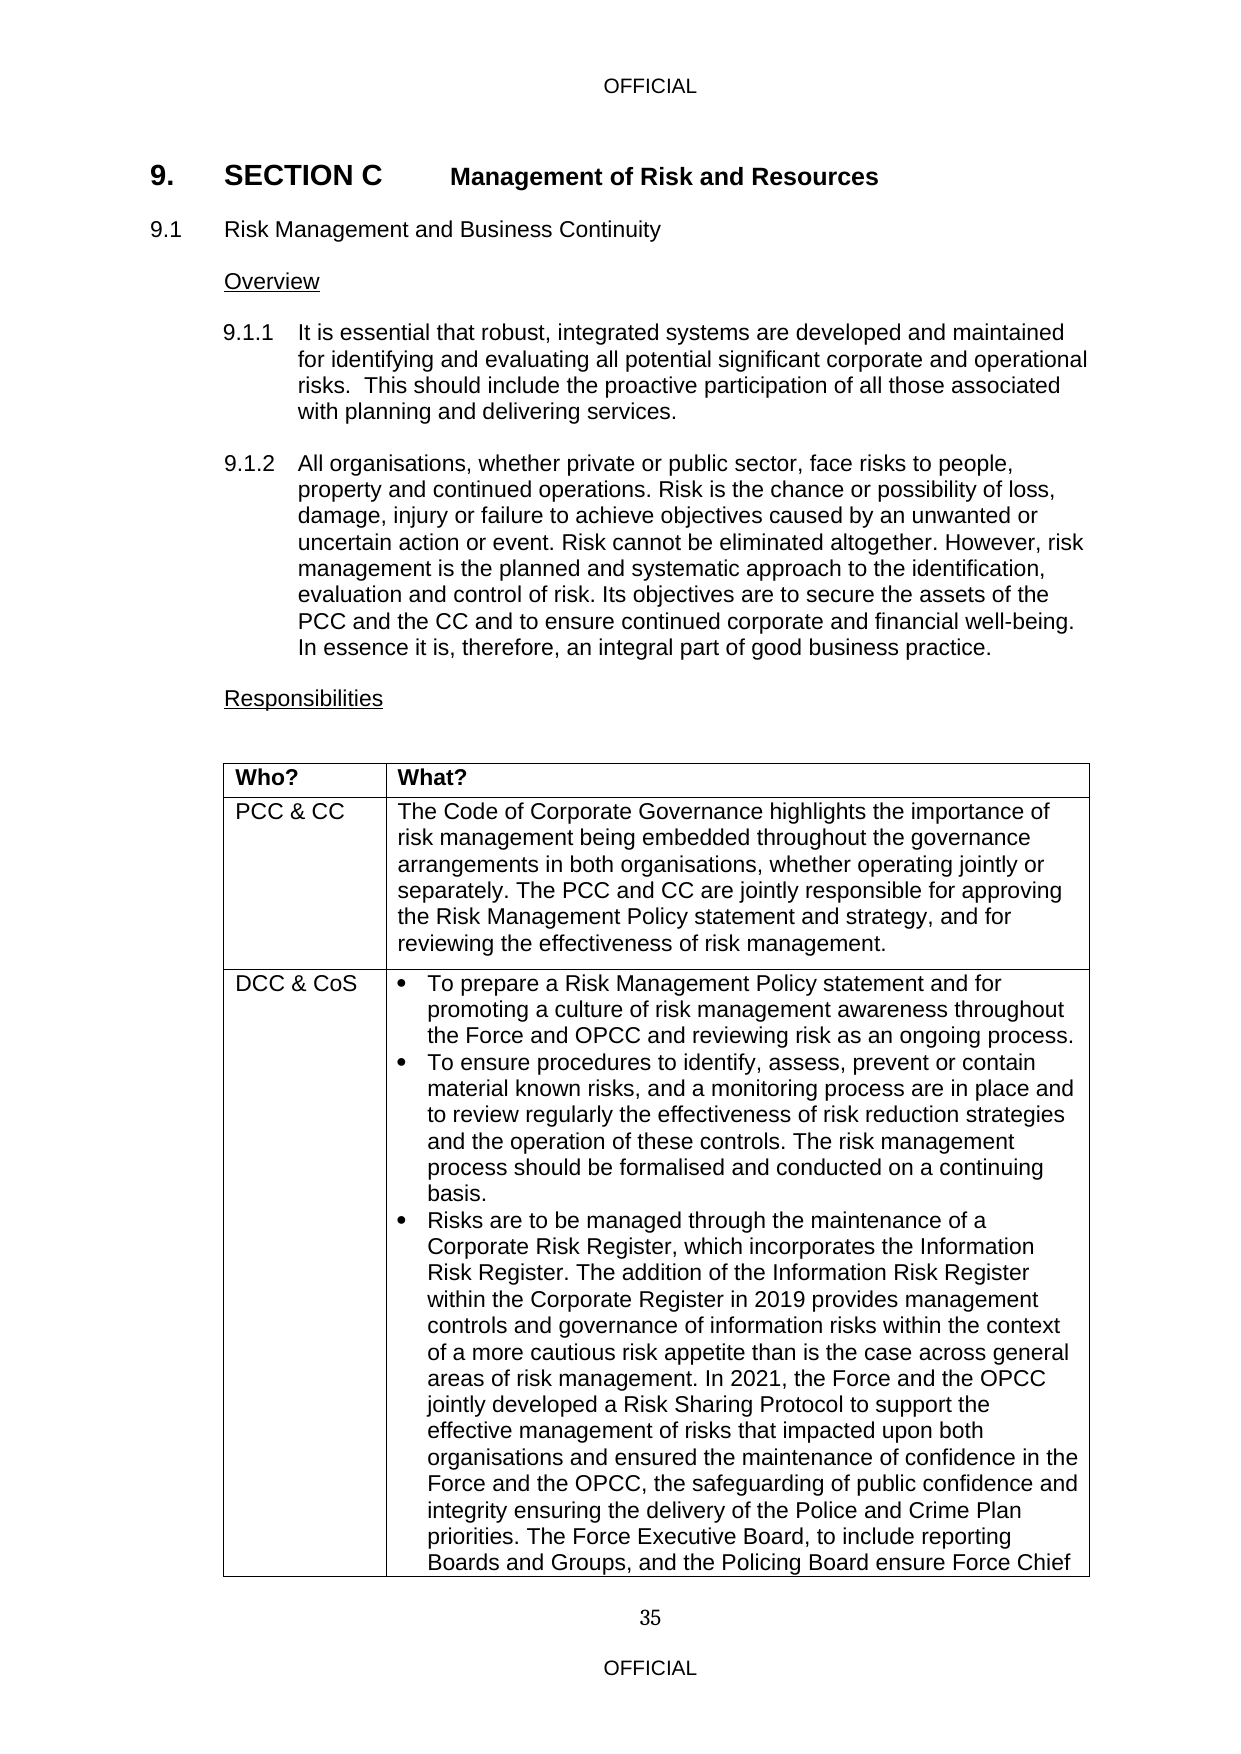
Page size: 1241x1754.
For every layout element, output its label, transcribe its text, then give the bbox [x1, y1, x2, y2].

text Overview [224, 268, 1090, 294]
table_header Who? [224, 764, 386, 797]
subtitle 9.1.2 All organisations, whether private or public sector, face risks to people, property and continued operations. Risk is the chance or possibility of loss, damage, injury or failure to achieve objectives caused by an unwanted or uncertain action or event. Risk cannot be eliminated altogether. However, risk management is the planned and systematic approach to the identification, evaluation and control of risk. Its objectives are to secure the assets of the PCC and the CC and to ensure continued corporate and financial well-being. In essence it is, therefore, an integral part of good business practice. [224, 449, 1090, 660]
table_cell The Code of Corporate Governance highlights the importance of risk management being embedded throughout the governance arrangements in both organisations, whether operating jointly or separately. The PCC and CC are jointly responsible for approving the Risk Management Policy statement and strategy, and for reviewing the effectiveness of risk management. [387, 798, 1089, 968]
subtitle SECTION C Management of Risk and Resources [150, 158, 1090, 191]
text Responsibilities [224, 685, 1090, 712]
subtitle 9.1.1 It is essential that robust, integrated systems are developed and maintained for identifying and evaluating all potential significant corporate and operational risks. This should include the proactive participation of all those associated with planning and delivering services. [223, 319, 1090, 424]
table_cell PCC & CC [224, 798, 386, 968]
subtitle 9.1 Risk Management and Business Continuity [150, 216, 1090, 243]
table_cell DCC & CoS [224, 970, 386, 1576]
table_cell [387, 970, 1089, 1576]
table_header What? [387, 764, 1089, 797]
